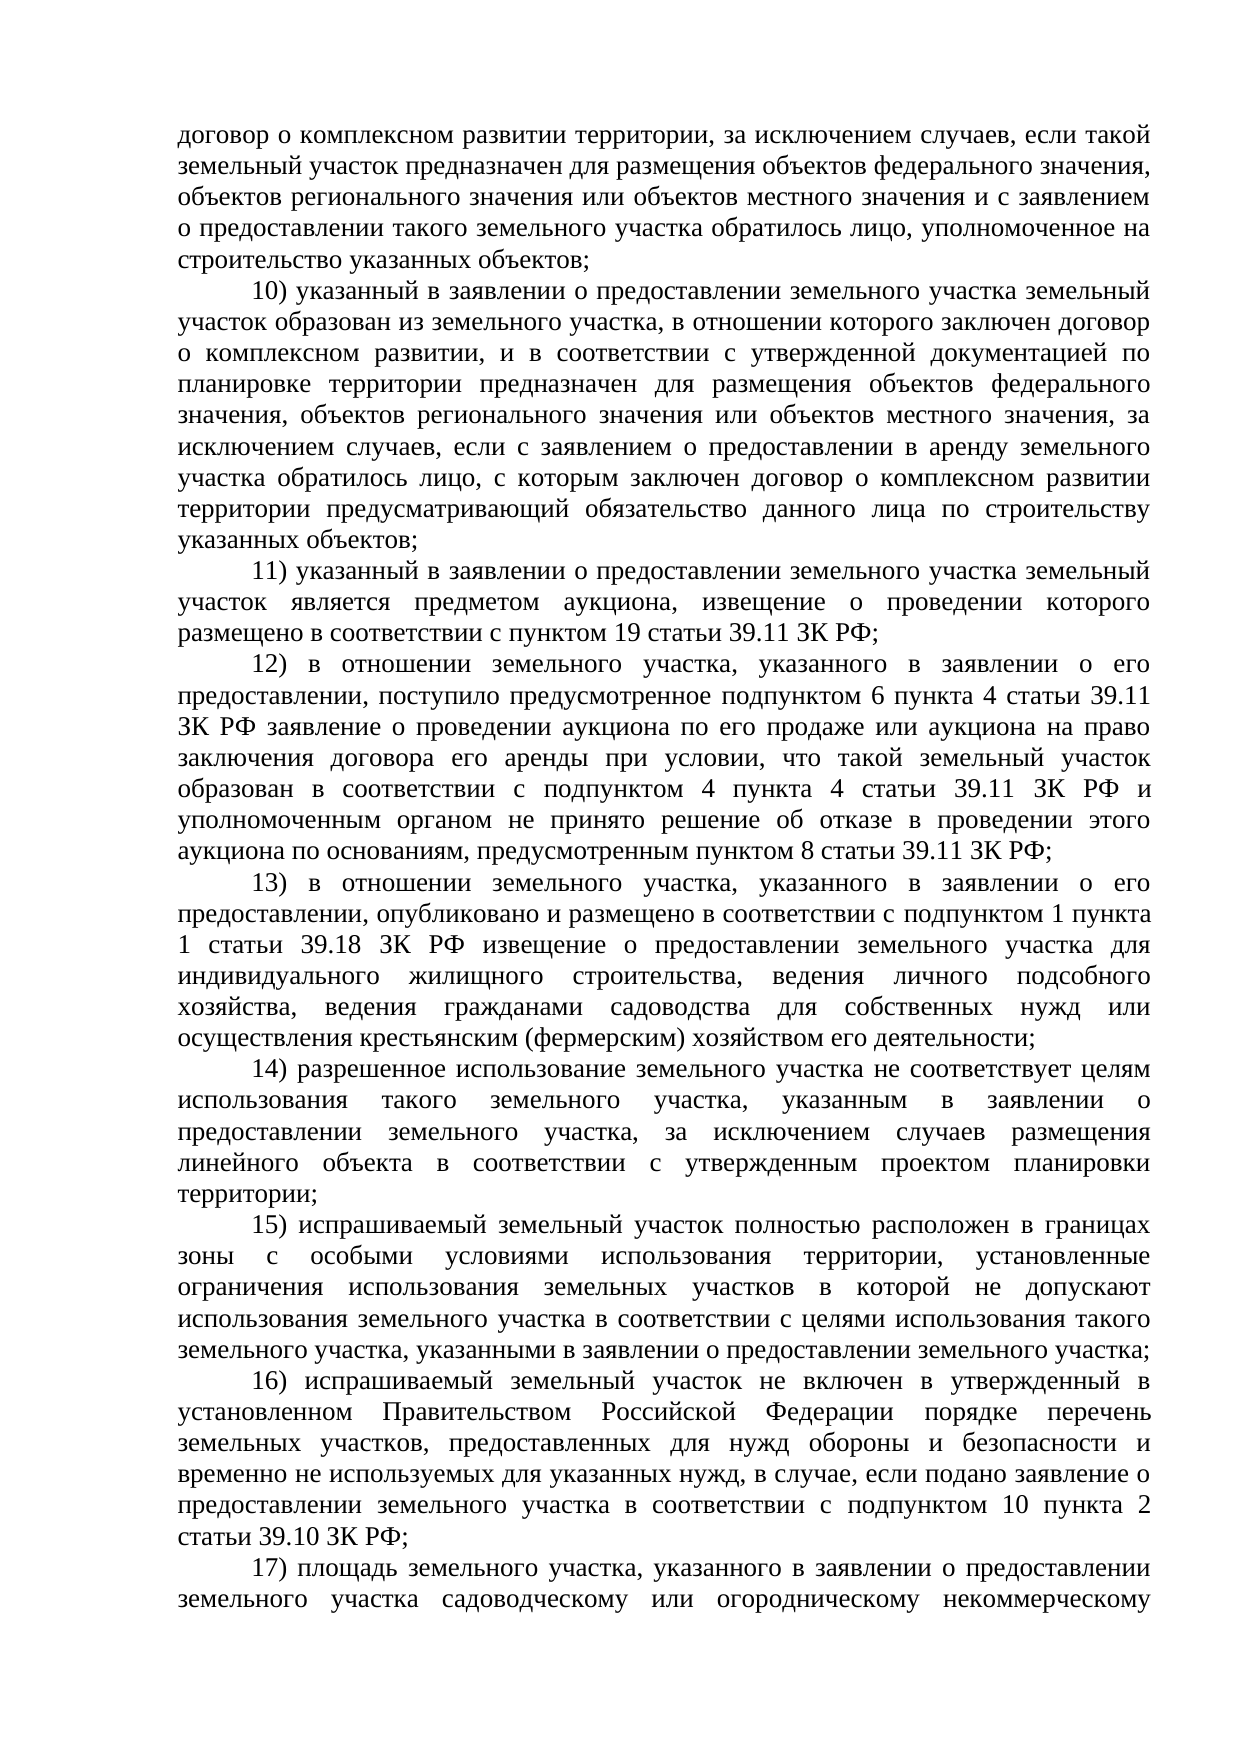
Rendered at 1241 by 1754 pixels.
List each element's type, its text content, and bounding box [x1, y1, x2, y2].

text 13) в отношении земельного участка, указанного в заявлении о его предоставлении, опубликовано и размещено в соответствии с подпунктом 1 пункта 1 статьи 39.18 ЗК РФ извещение о предоставлении земельного участка для индивидуального жилищного строительства, ведения личного подсобного хозяйства, ведения гражданами садоводства для собственных нужд или осуществления крестьянским (фермерским) хозяйством его деятельности; [177, 866, 1152, 1052]
text 10) указанный в заявлении о предоставлении земельного участка земельный участок образован из земельного участка, в отношении которого заключен договор о комплексном развитии, и в соответствии с утвержденной документацией по планировке территории предназначен для размещения объектов федерального значения, объектов регионального значения или объектов местного значения, за исключением случаев, если с заявлением о предоставлении в аренду земельного участка обратилось лицо, с которым заключен договор о комплексном развитии территории предусматривающий обязательство данного лица по строительству указанных объектов; [177, 274, 1152, 554]
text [177, 118, 1152, 274]
text 11) указанный в заявлении о предоставлении земельного участка земельный участок является предметом аукциона, извещение о проведении которого размещено в соответствии с пунктом 19 статьи 39.11 ЗК РФ; [177, 554, 1152, 648]
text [177, 1551, 1152, 1613]
text 15) испрашиваемый земельный участок полностью расположен в границах зоны с особыми условиями использования территории, установленные ограничения использования земельных участков в которой не допускают использования земельного участка в соответствии с целями использования такого земельного участка, указанными в заявлении о предоставлении земельного участка; [177, 1208, 1152, 1364]
text 16) испрашиваемый земельный участок не включен в утвержденный в установленном Правительством Российской Федерации порядке перечень земельных участков, предоставленных для нужд обороны и безопасности и временно не используемых для указанных нужд, в случае, если подано заявление о предоставлении земельного участка в соответствии с подпунктом 10 пункта 2 статьи 39.10 ЗК РФ; [177, 1364, 1152, 1551]
text 14) разрешенное использование земельного участка не соответствует целям использования такого земельного участка, указанным в заявлении о предоставлении земельного участка, за исключением случаев размещения линейного объекта в соответствии с утвержденным проектом планировки территории; [177, 1052, 1152, 1208]
text 12) в отношении земельного участка, указанного в заявлении о его предоставлении, поступило предусмотренное подпунктом 6 пункта 4 статьи 39.11 ЗК РФ заявление о проведении аукциона по его продаже или аукциона на право заключения договора его аренды при условии, что такой земельный участок образован в соответствии с подпунктом 4 пункта 4 статьи 39.11 ЗК РФ и уполномоченным органом не принято решение об отказе в проведении этого аукциона по основаниям, предусмотренным пунктом 8 статьи 39.11 ЗК РФ; [177, 648, 1152, 866]
